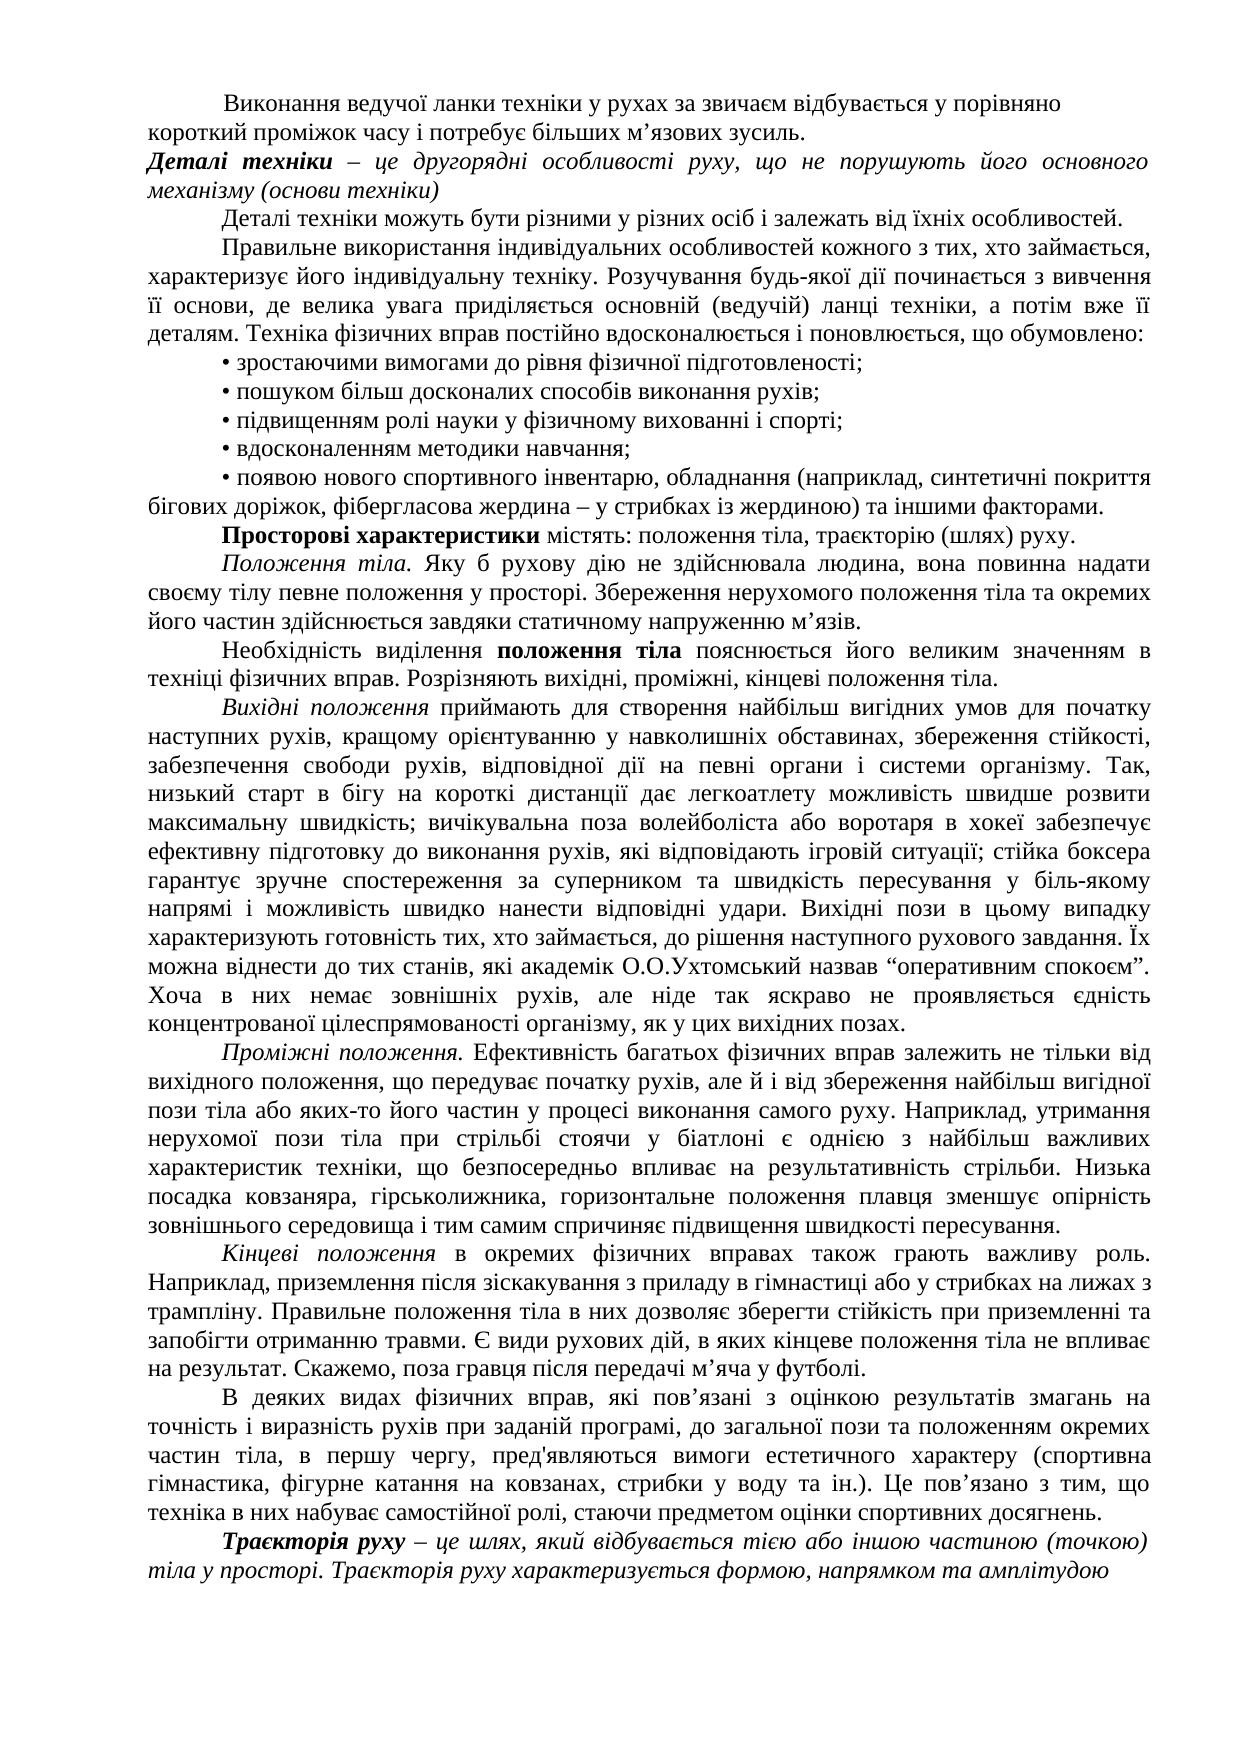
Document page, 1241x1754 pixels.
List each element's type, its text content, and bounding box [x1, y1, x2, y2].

text • підвищенням ролі науки у фізичному вихованні і спорті; [148, 405, 1152, 433]
text • зростаючими вимогами до рівня фізичної підготовленості; [148, 347, 1152, 376]
text Кінцеві положення в окремих фізичних вправах також грають важливу роль. Наприклад, приземлення після зіскакування з приладу в гімнастиці або у стрибках на лижах з трампліну. Правильне положення тіла в них дозволяє зберегти стійкість при приземленні та запобігти отриманню травми. Є види рухових дій, в яких кінцеве положення тіла не впливає на результат. Скажемо, поза гравця після передачі м’яча у футболі. [148, 1238, 1152, 1382]
text Деталі техніки – це другорядні особливості руху, що не порушують його основного механізму (основи техніки) [148, 146, 1152, 203]
text Деталі техніки можуть бути різними у різних осіб і залежать від їхніх особливостей. [148, 203, 1152, 232]
text • появою нового спортивного інвентарю, обладнання (наприклад, синтетичні покриття бігових доріжок, фібергласова жердина – у стрибках із жердиною) та іншими факторами. [148, 462, 1152, 520]
text Виконання ведучої ланки техніки у рухах за звичаєм відбувається у порівняно короткий проміжок часу і потребує більших м’язових зусиль. [148, 88, 1152, 146]
text Правильне використання індивідуальних особливостей кожного з тих, хто займається, характеризує його індивідуальну техніку. Розучування будь-якої дії починається з вивчення її основи, де велика увага приділяється основній (ведучій) ланці техніки, а потім вже її деталям. Техніка фізичних вправ постійно вдосконалюється і поновлюється, що обумовлено: [148, 232, 1152, 347]
text Необхідність виділення положення тіла пояснюється його великим значенням в техніці фізичних вправ. Розрізняють вихідні, проміжні, кінцеві положення тіла. [148, 635, 1152, 692]
text Положення тіла. Яку б рухову дію не здійснювала людина, вона повинна надати своєму тілу певне положення у просторі. Збереження нерухомого положення тіла та окремих його частин здійснюється завдяки статичному напруженню м’язів. [148, 548, 1152, 635]
text • пошуком більш досконалих способів виконання рухів; [148, 376, 1152, 405]
text Проміжні положення. Ефективність багатьох фізичних вправ залежить не тільки від вихідного положення, що передуває початку рухів, але й і від збереження найбільш вигідної пози тіла або яких-то його частин у процесі виконання самого руху. Наприклад, утримання нерухомої пози тіла при стрільбі стоячи у біатлоні є однією з найбільш важливих характеристик техніки, що безпосередньо впливає на результативність стрільби. Низька посадка ковзаняра, гірськолижника, горизонтальне положення плавця зменшує опірність зовнішнього середовища і тим самим спричиняє підвищення швидкості пересування. [148, 1037, 1152, 1238]
text Вихідні положення приймають для створення найбільш вигідних умов для початку наступних рухів, кращому орієнтуванню у навколишніх обставинах, збереження стійкості, забезпечення свободи рухів, відповідної дії на певні органи і системи організму. Так, низький старт в бігу на короткі дистанції дає легкоатлету можливість швидше розвити максимальну швидкість; вичікувальна поза волейболіста або воротаря в хокеї забезпечує ефективну підготовку до виконання рухів, які відповідають ігровій ситуації; стійка боксера гарантує зручне спостереження за суперником та швидкість пересування у біль-якому напрямі і можливість швидко нанести відповідні удари. Вихідні пози в цьому випадку характеризують готовність тих, хто займається, до рішення наступного рухового завдання. Їх можна віднести до тих станів, які академік О.О.Ухтомський назвав “оперативним спокоєм”. Хоча в них немає зовнішніх рухів, але ніде так яскраво не проявляється єдність концентрованої цілеспрямованості організму, як у цих вихідних позах. [148, 692, 1152, 1037]
text В деяких видах фізичних вправ, які пов’язані з оцінкою результатів змагань на точність і виразність рухів при заданій програмі, до загальної пози та положенням окремих частин тіла, в першу чергу, пред'являються вимоги естетичного характеру (спортивна гімнастика, фігурне катання на ковзанах, стрибки у воду та ін.). Це пов’язано з тим, що техніка в них набуває самостійної ролі, стаючи предметом оцінки спортивних досягнень. [148, 1382, 1152, 1526]
text Просторові характеристики містять: положення тіла, траєкторію (шлях) руху. [148, 520, 1152, 548]
text • вдосконаленням методики навчання; [148, 433, 1152, 462]
text Траєкторія руху – це шлях, який відбувається тією або іншою частиною (точкою) тіла у просторі. Траєкторія руху характеризується формою, напрямком та амплітудою [148, 1526, 1152, 1583]
